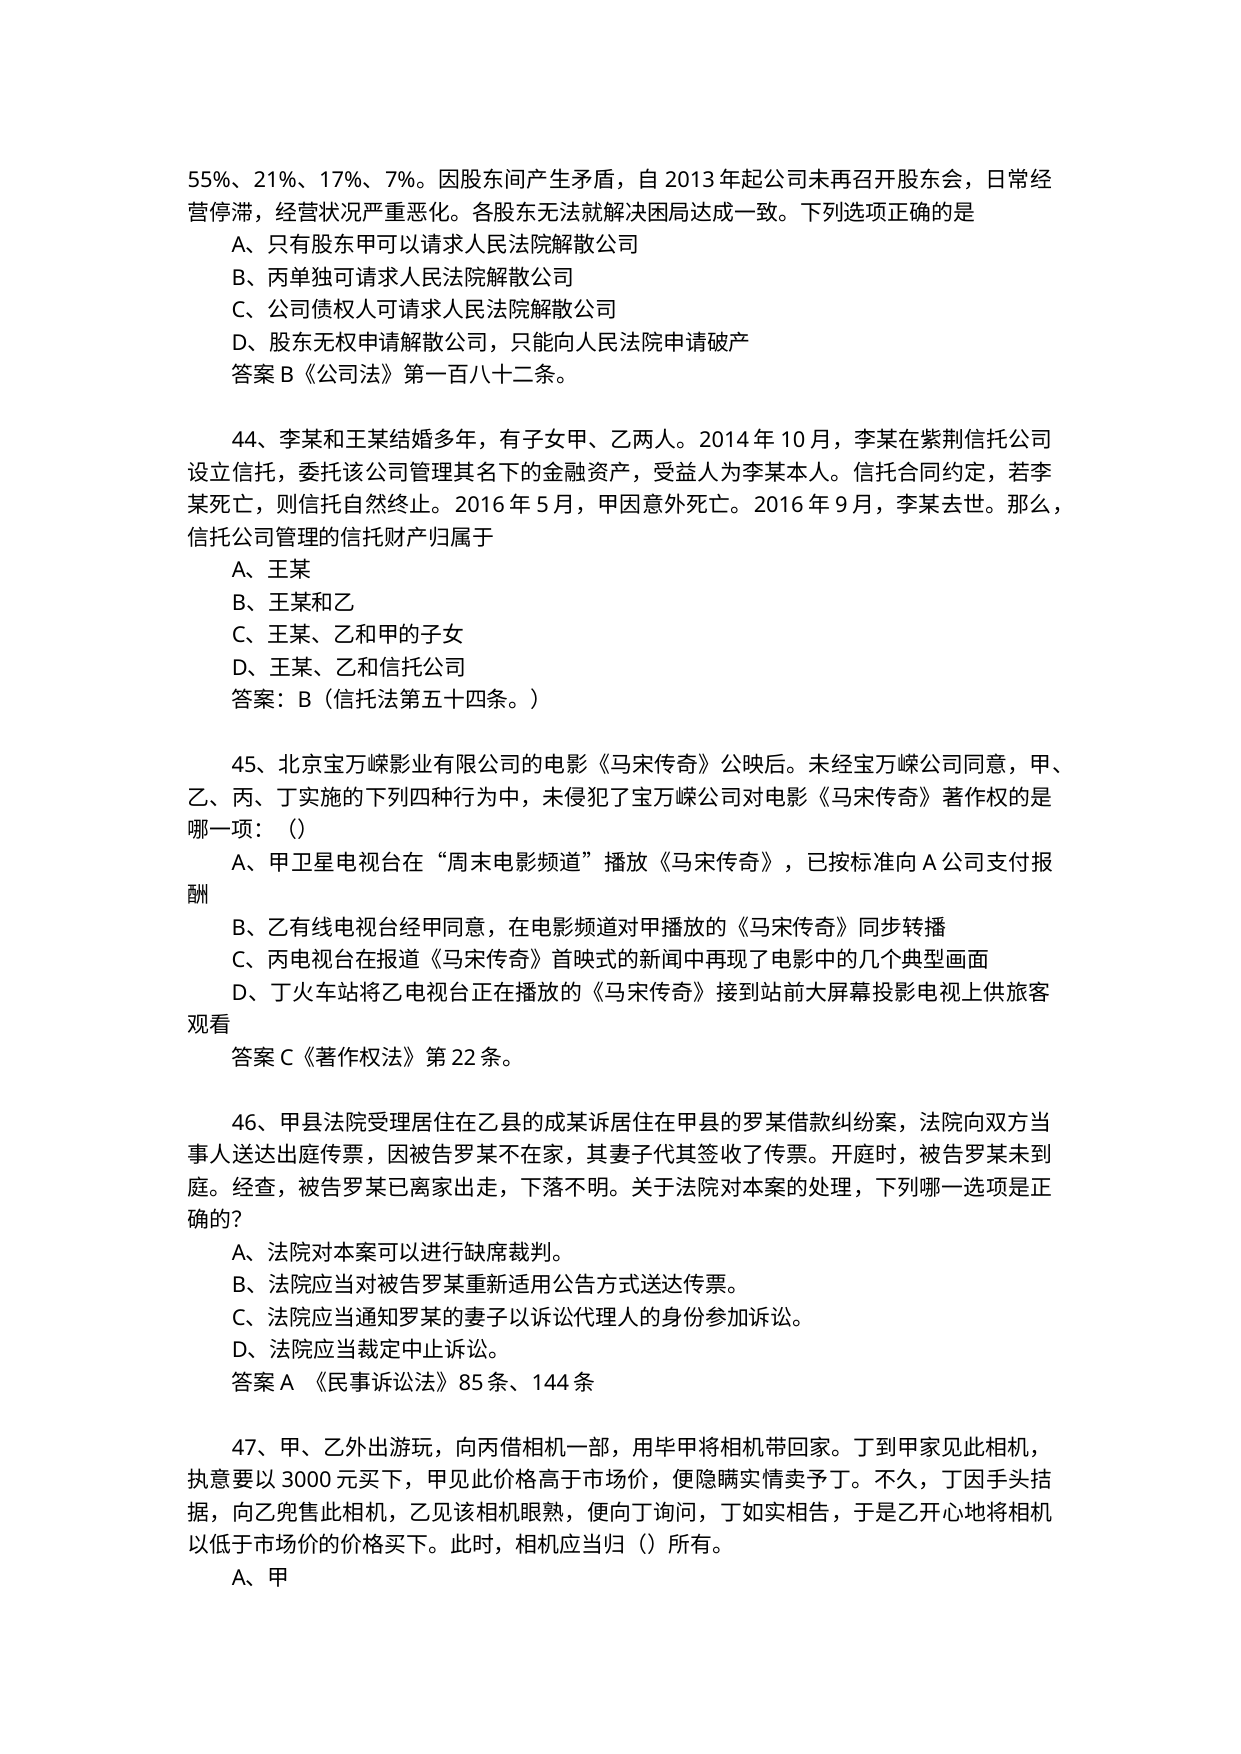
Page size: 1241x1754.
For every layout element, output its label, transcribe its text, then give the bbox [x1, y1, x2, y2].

text A、甲卫星电视台在“周末电影频道”播放《马宋传奇》，已按标准向A公司支付报酬 [187, 844, 1053, 909]
text A、王某 [187, 552, 1053, 584]
text 47、甲、乙外出游玩，向丙借相机一部，用毕甲将相机带回家。丁到甲家见此相机，执意要以3000元买下，甲见此价格高于市场价，便隐瞒实情卖予丁。不久，丁因手头拮据，向乙兜售此相机，乙见该相机眼熟，便向丁询问，丁如实相告，于是乙开心地将相机以低于市场价的价格买下。此时，相机应当归（）所有。 [187, 1429, 1053, 1559]
text B、法院应当对被告罗某重新适用公告方式送达传票。 [187, 1267, 1053, 1299]
text D、丁火车站将乙电视台正在播放的《马宋传奇》接到站前大屏幕投影电视上供旅客观看 [187, 974, 1053, 1039]
text D、王某、乙和信托公司 [187, 649, 1053, 682]
text A、甲 [187, 1559, 1053, 1592]
text C、王某、乙和甲的子女 [187, 617, 1053, 649]
text 答案B《公司法》第一百八十二条。 [187, 357, 1053, 389]
text A、只有股东甲可以请求人民法院解散公司 [187, 227, 1053, 259]
text B、乙有线电视台经甲同意，在电影频道对甲播放的《马宋传奇》同步转播 [187, 909, 1053, 942]
text B、丙单独可请求人民法院解散公司 [187, 259, 1053, 292]
text C、公司债权人可请求人民法院解散公司 [187, 292, 1053, 324]
text A、法院对本案可以进行缺席裁判。 [187, 1234, 1053, 1267]
text C、法院应当通知罗某的妻子以诉讼代理人的身份参加诉讼。 [187, 1299, 1053, 1332]
text 答案：B（信托法第五十四条。） [187, 682, 1053, 714]
text B、王某和乙 [187, 584, 1053, 617]
text 45、北京宝万嵘影业有限公司的电影《马宋传奇》公映后。未经宝万嵘公司同意，甲、乙、丙、丁实施的下列四种行为中，未侵犯了宝万嵘公司对电影《马宋传奇》著作权的是哪一项：（） [187, 747, 1053, 844]
text C、丙电视台在报道《马宋传奇》首映式的新闻中再现了电影中的几个典型画面 [187, 942, 1053, 974]
text 答案C《著作权法》第22条。 [187, 1039, 1053, 1072]
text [187, 162, 1053, 227]
text D、股东无权申请解散公司，只能向人民法院申请破产 [187, 324, 1053, 357]
text 答案A 《民事诉讼法》85条、144条 [187, 1364, 1053, 1397]
text 46、甲县法院受理居住在乙县的成某诉居住在甲县的罗某借款纠纷案，法院向双方当事人送达出庭传票，因被告罗某不在家，其妻子代其签收了传票。开庭时，被告罗某未到庭。经查，被告罗某已离家出走，下落不明。关于法院对本案的处理，下列哪一选项是正确的？ [187, 1104, 1053, 1234]
text 44、李某和王某结婚多年，有子女甲、乙两人。2014年10月，李某在紫荆信托公司设立信托，委托该公司管理其名下的金融资产，受益人为李某本人。信托合同约定，若李某死亡，则信托自然终止。2016年5月，甲因意外死亡。2016年9月，李某去世。那么，信托公司管理的信托财产归属于 [187, 422, 1053, 552]
text D、法院应当裁定中止诉讼。 [187, 1332, 1053, 1364]
